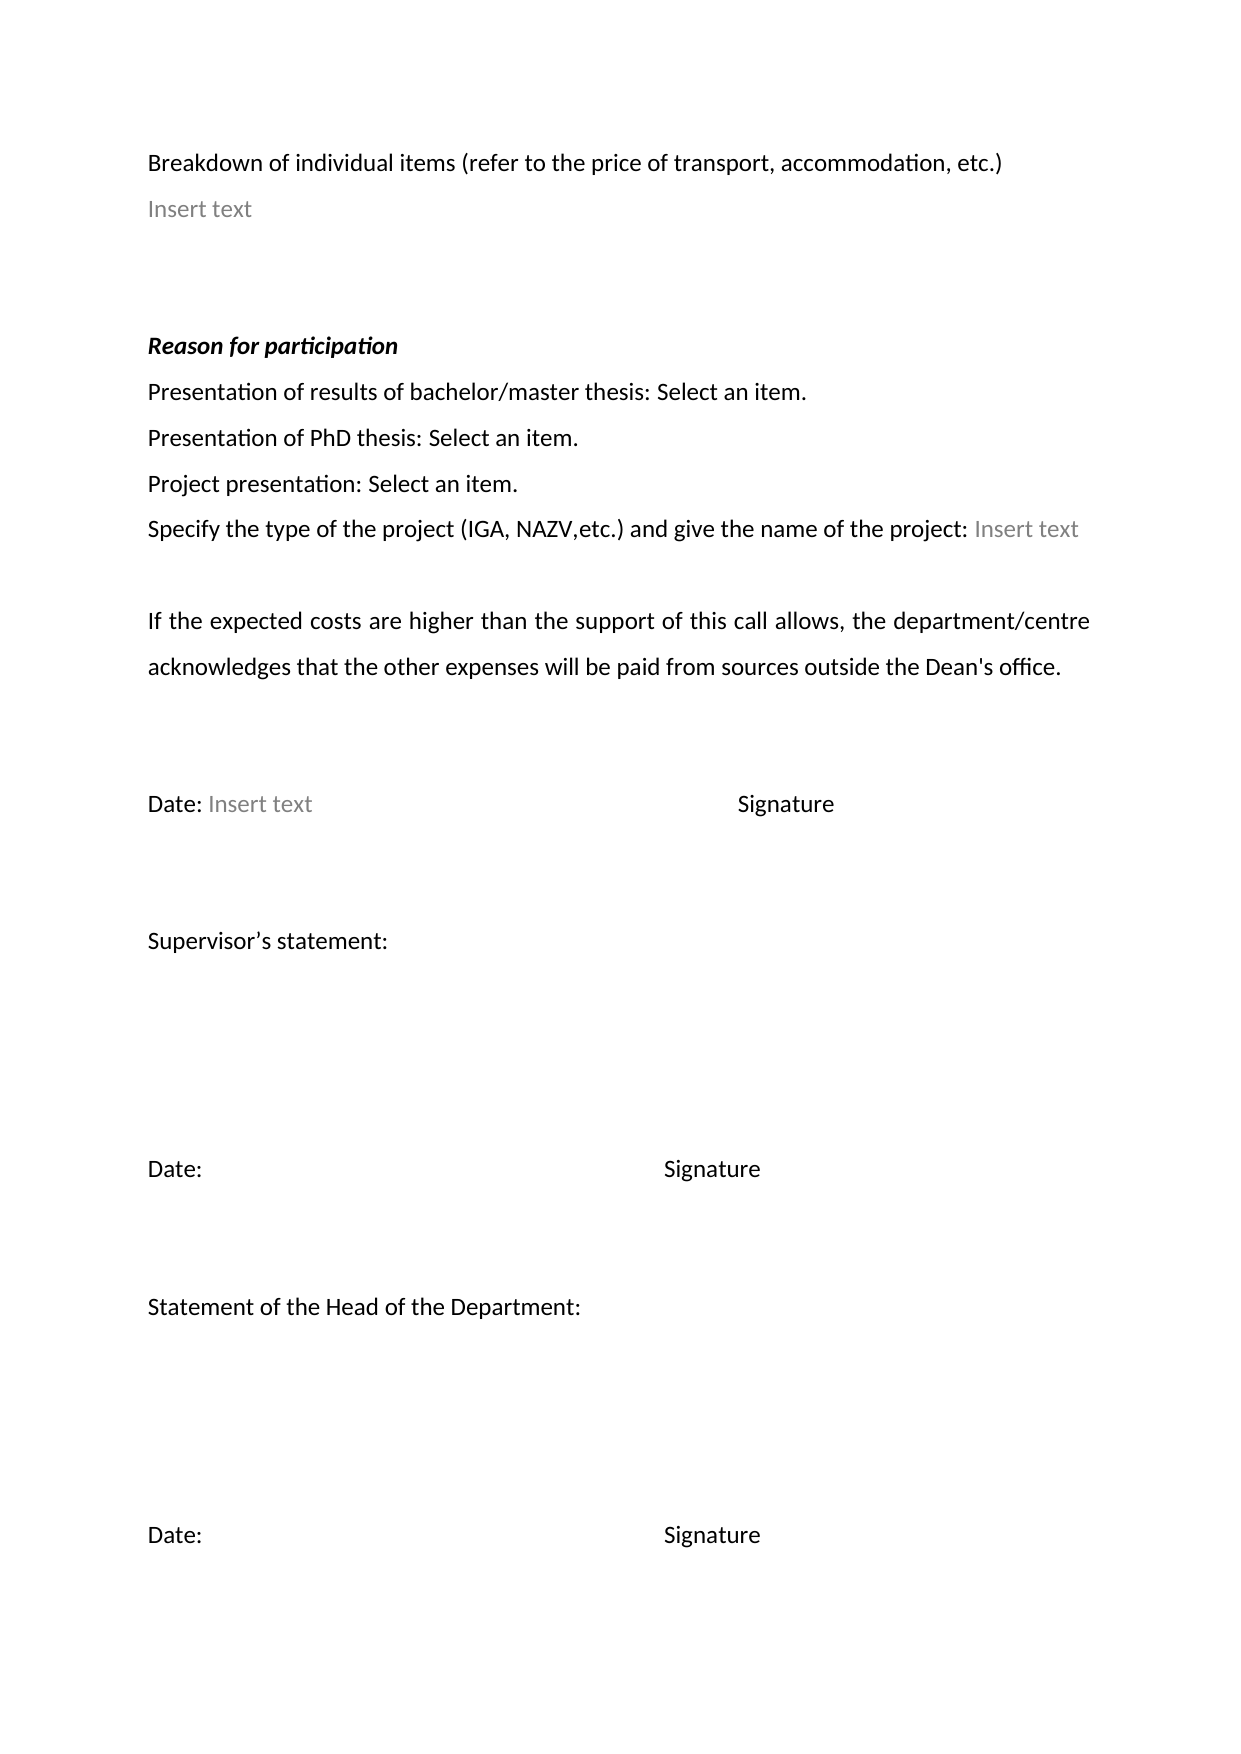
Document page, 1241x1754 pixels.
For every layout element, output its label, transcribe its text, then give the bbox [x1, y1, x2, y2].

text Specify the type of the project (IGA, NAZV,etc.) and give the name of the project: [148, 513, 1093, 544]
text Statement of the Head of the Department: [148, 1291, 1093, 1321]
text Date: Signature [148, 1519, 1093, 1550]
text Project presentation: [148, 468, 1093, 498]
text Presentation of PhD thesis: [148, 422, 1093, 452]
text Supervisor’s statement: [148, 925, 1093, 956]
text Date: Signature [148, 1154, 1093, 1184]
text Presentation of results of bachelor/master thesis: [148, 376, 1093, 407]
text Breakdown of individual items (refer to the price of transport, accommodation, etc.) [148, 148, 1093, 178]
text If the expected costs are higher than the support of this call allows, the department/centre acknowledges that the other expenses will be paid from sources outside the Dean's office. [148, 605, 1093, 681]
text Date: Signature [148, 788, 1093, 818]
text Reason for participation [148, 331, 1093, 361]
